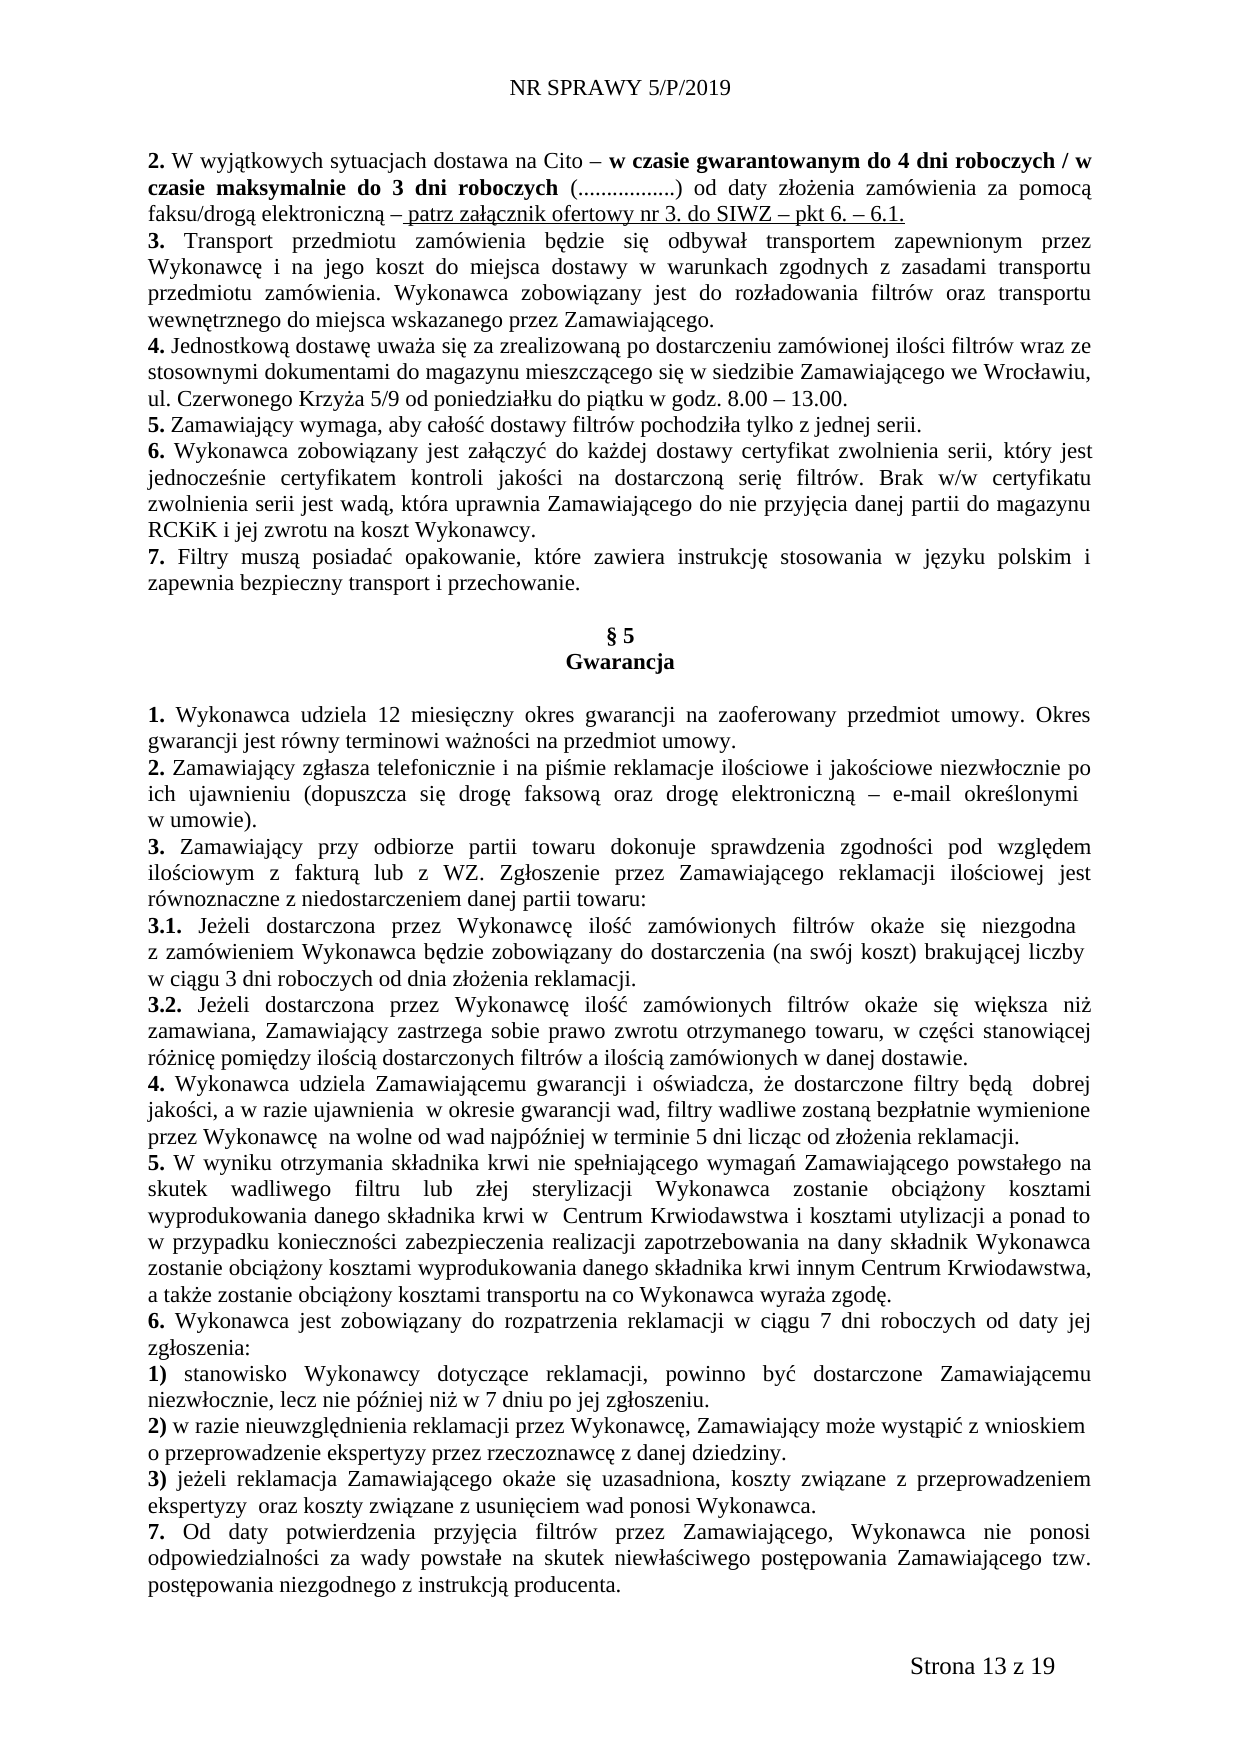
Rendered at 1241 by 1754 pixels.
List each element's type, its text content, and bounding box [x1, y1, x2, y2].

text 2. Zamawiający zgłasza telefonicznie i na piśmie reklamacje ilościowe i jakościowe niezwłocznie po ich ujawnieniu (dopuszcza się drogę faksową oraz drogę elektroniczną – e-mail określonymi w umowie). [148, 754, 1093, 833]
text 4. Jednostkową dostawę uważa się za zrealizowaną po dostarczeniu zamówionej ilości filtrów wraz ze stosownymi dokumentami do magazynu mieszczącego się w siedzibie Zamawiającego we Wrocławiu, ul. Czerwonego Krzyża 5/9 od poniedziałku do piątku w godz. 8.00 – 13.00. [148, 332, 1093, 411]
text 2. W wyjątkowych sytuacjach dostawa na Cito – w czasie gwarantowanym do 4 dni roboczych / w czasie maksymalnie do 3 dni roboczych (.................) od daty złożenia zamówienia za pomocą faksu/drogą elektroniczną – patrz załącznik ofertowy nr 3. do SIWZ – pkt 6. – 6.1. [148, 148, 1093, 227]
text 2) w razie nieuwzględnienia reklamacji przez Wykonawcę, Zamawiający może wystąpić z wnioskiem o przeprowadzenie ekspertyzy przez rzeczoznawcę z danej dziedziny. [148, 1413, 1093, 1465]
text 7. Od daty potwierdzenia przyjęcia filtrów przez Zamawiającego, Wykonawca nie ponosi odpowiedzialności za wady powstałe na skutek niewłaściwego postępowania Zamawiającego tzw. postępowania niezgodnego z instrukcją producenta. [148, 1518, 1093, 1597]
text 4. Wykonawca udziela Zamawiającemu gwarancji i oświadcza, że dostarczone filtry będą dobrej jakości, a w razie ujawnienia w okresie gwarancji wad, filtry wadliwe zostaną bezpłatnie wymienione przez Wykonawcę na wolne od wad najpóźniej w terminie 5 dni licząc od złożenia reklamacji. [148, 1070, 1093, 1149]
text 3.1. Jeżeli dostarczona przez Wykonawcę ilość zamówionych filtrów okaże się niezgodna z zamówieniem Wykonawca będzie zobowiązany do dostarczenia (na swój koszt) brakującej liczby w ciągu 3 dni roboczych od dnia złożenia reklamacji. [148, 912, 1093, 991]
text § 5 [148, 622, 1093, 648]
text 7. Filtry muszą posiadać opakowanie, które zawiera instrukcję stosowania w języku polskim i zapewnia bezpieczny transport i przechowanie. [148, 543, 1093, 596]
text 3. Transport przedmiotu zamówienia będzie się odbywał transportem zapewnionym przez Wykonawcę i na jego koszt do miejsca dostawy w warunkach zgodnych z zasadami transportu przedmiotu zamówienia. Wykonawca zobowiązany jest do rozładowania filtrów oraz transportu wewnętrznego do miejsca wskazanego przez Zamawiającego. [148, 227, 1093, 332]
text 3.2. Jeżeli dostarczona przez Wykonawcę ilość zamówionych filtrów okaże się większa niż zamawiana, Zamawiający zastrzega sobie prawo zwrotu otrzymanego towaru, w części stanowiącej różnicę pomiędzy ilością dostarczonych filtrów a ilością zamówionych w danej dostawie. [148, 991, 1093, 1070]
text 1. Wykonawca udziela 12 miesięczny okres gwarancji na zaoferowany przedmiot umowy. Okres gwarancji jest równy terminowi ważności na przedmiot umowy. [148, 701, 1093, 754]
text Gwarancja [148, 648, 1093, 675]
text 5. Zamawiający wymaga, aby całość dostawy filtrów pochodziła tylko z jednej serii. [148, 411, 1093, 437]
text 3) jeżeli reklamacja Zamawiającego okaże się uzasadniona, koszty związane z przeprowadzeniem ekspertyzy oraz koszty związane z usunięciem wad ponosi Wykonawca. [148, 1465, 1093, 1518]
text 6. Wykonawca jest zobowiązany do rozpatrzenia reklamacji w ciągu 7 dni roboczych od daty jej zgłoszenia: [148, 1307, 1093, 1360]
text 1) stanowisko Wykonawcy dotyczące reklamacji, powinno być dostarczone Zamawiającemu niezwłocznie, lecz nie później niż w 7 dniu po jej zgłoszeniu. [148, 1360, 1093, 1413]
text 6. Wykonawca zobowiązany jest załączyć do każdej dostawy certyfikat zwolnienia serii, który jest jednocześnie certyfikatem kontroli jakości na dostarczoną serię filtrów. Brak w/w certyfikatu zwolnienia serii jest wadą, która uprawnia Zamawiającego do nie przyjęcia danej partii do magazynu RCKiK i jej zwrotu na koszt Wykonawcy. [148, 437, 1093, 543]
text 3. Zamawiający przy odbiorze partii towaru dokonuje sprawdzenia zgodności pod względem ilościowym z fakturą lub z WZ. Zgłoszenie przez Zamawiającego reklamacji ilościowej jest równoznaczne z niedostarczeniem danej partii towaru: [148, 833, 1093, 912]
text 5. W wyniku otrzymania składnika krwi nie spełniającego wymagań Zamawiającego powstałego na skutek wadliwego filtru lub złej sterylizacji Wykonawca zostanie obciążony kosztami wyprodukowania danego składnika krwi w Centrum Krwiodawstwa i kosztami utylizacji a ponad to w przypadku konieczności zabezpieczenia realizacji zapotrzebowania na dany składnik Wykonawca zostanie obciążony kosztami wyprodukowania danego składnika krwi innym Centrum Krwiodawstwa, a także zostanie obciążony kosztami transportu na co Wykonawca wyraża zgodę. [148, 1149, 1093, 1307]
